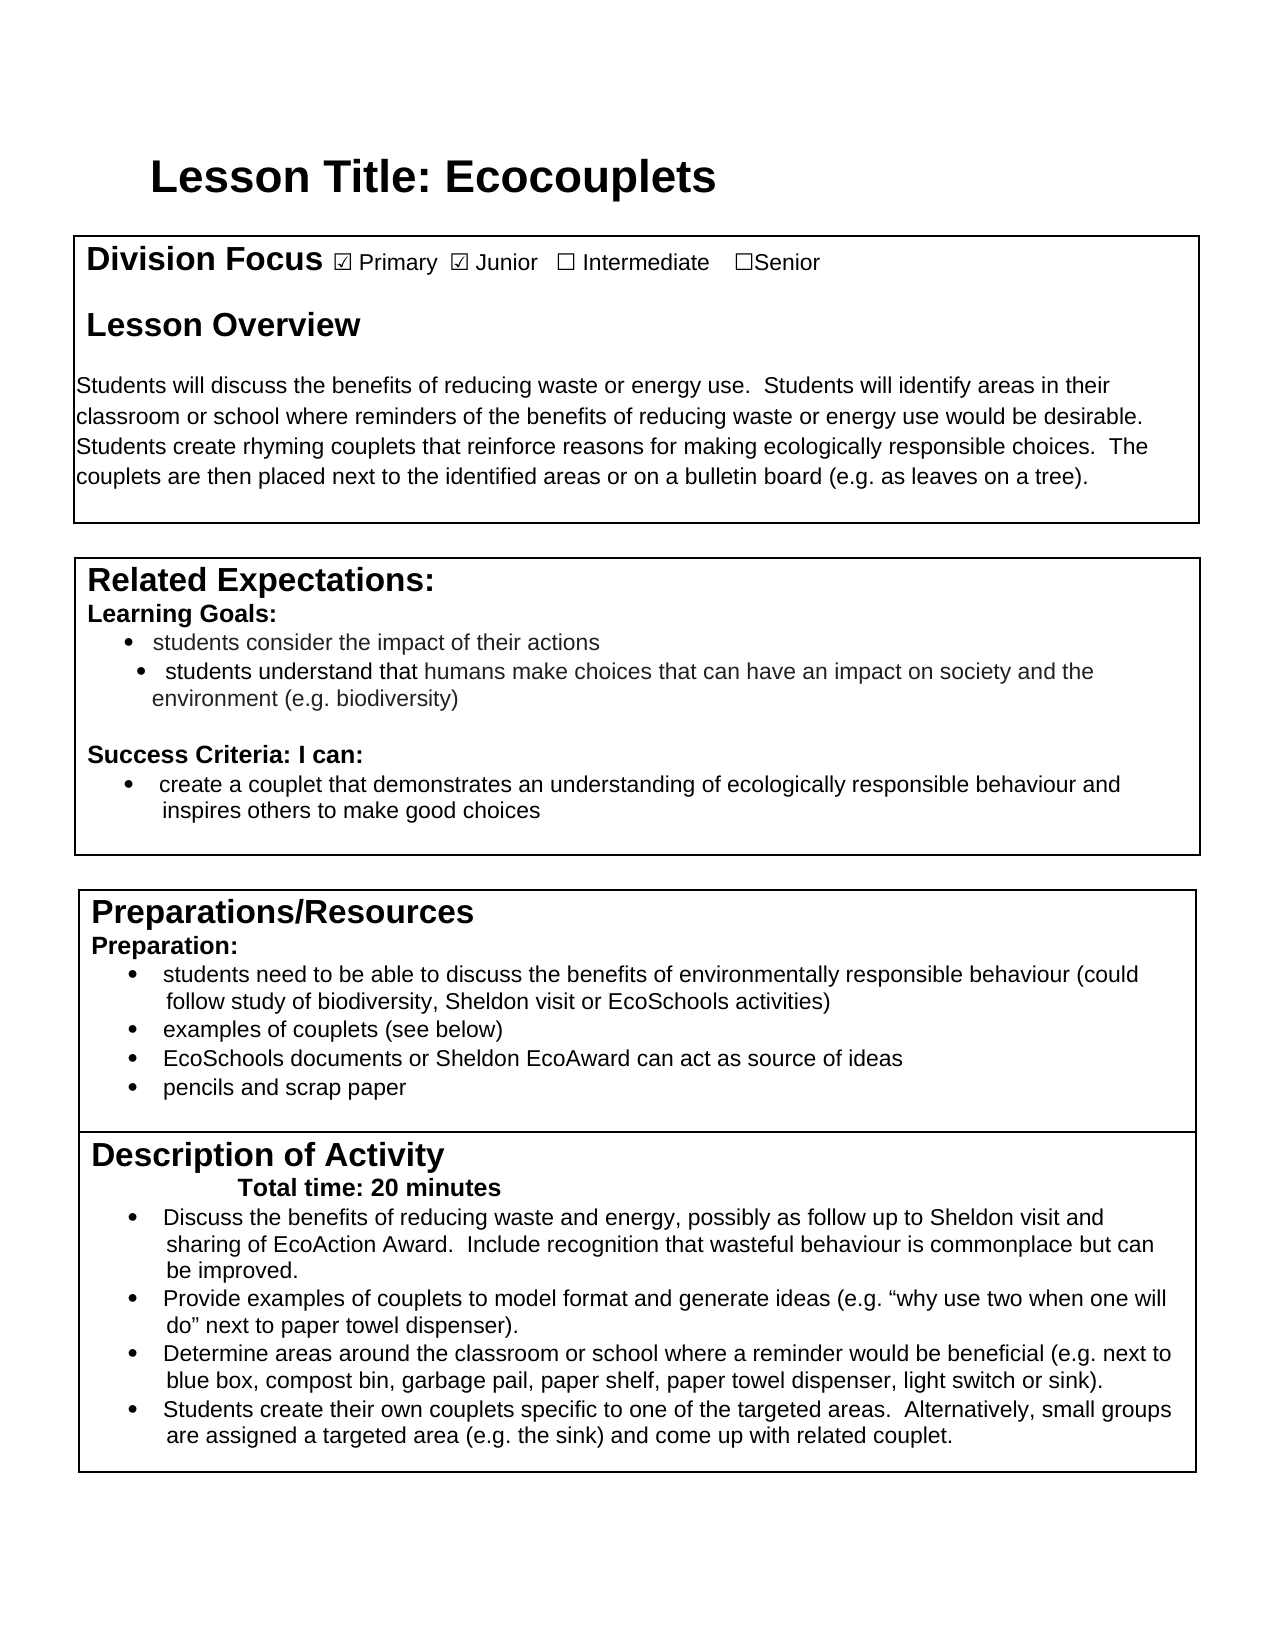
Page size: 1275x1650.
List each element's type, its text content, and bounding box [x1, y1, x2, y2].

text Lesson Title: Ecocouplets [150, 150, 1125, 203]
table_header Related Expectations: Learning Goals:  students consider the impact of their actions  students understand that humans make choices that can have an impact on society and the environment (e.g. biodiversity) Success Criteria: I can:  create a couplet that demonstrates an understanding of ecologically responsible behaviour and inspires others to make good choices [76, 559, 1199, 854]
table_header Preparations/Resources Preparation:  students need to be able to discuss the benefits of environmentally responsible behaviour (could follow study of biodiversity, Sheldon visit or EcoSchools activities)  examples of couplets (see below)  EcoSchools documents or Sheldon EcoAward can act as source of ideas  pencils and scrap paper [80, 891, 1195, 1131]
table_header Division Focus ☑ Primary ☑ Junior ☐ Intermediate ☐Senior Lesson Overview Students will discuss the benefits of reducing waste or energy use. Students will identify areas in their classroom or school where reminders of the benefits of reducing waste or energy use would be desirable. Students create rhyming couplets that reinforce reasons for making ecologically responsible choices. The couplets are then placed next to the identified areas or on a bulletin board (e.g. as leaves on a tree). [75, 237, 1198, 522]
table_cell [80, 1133, 1195, 1471]
